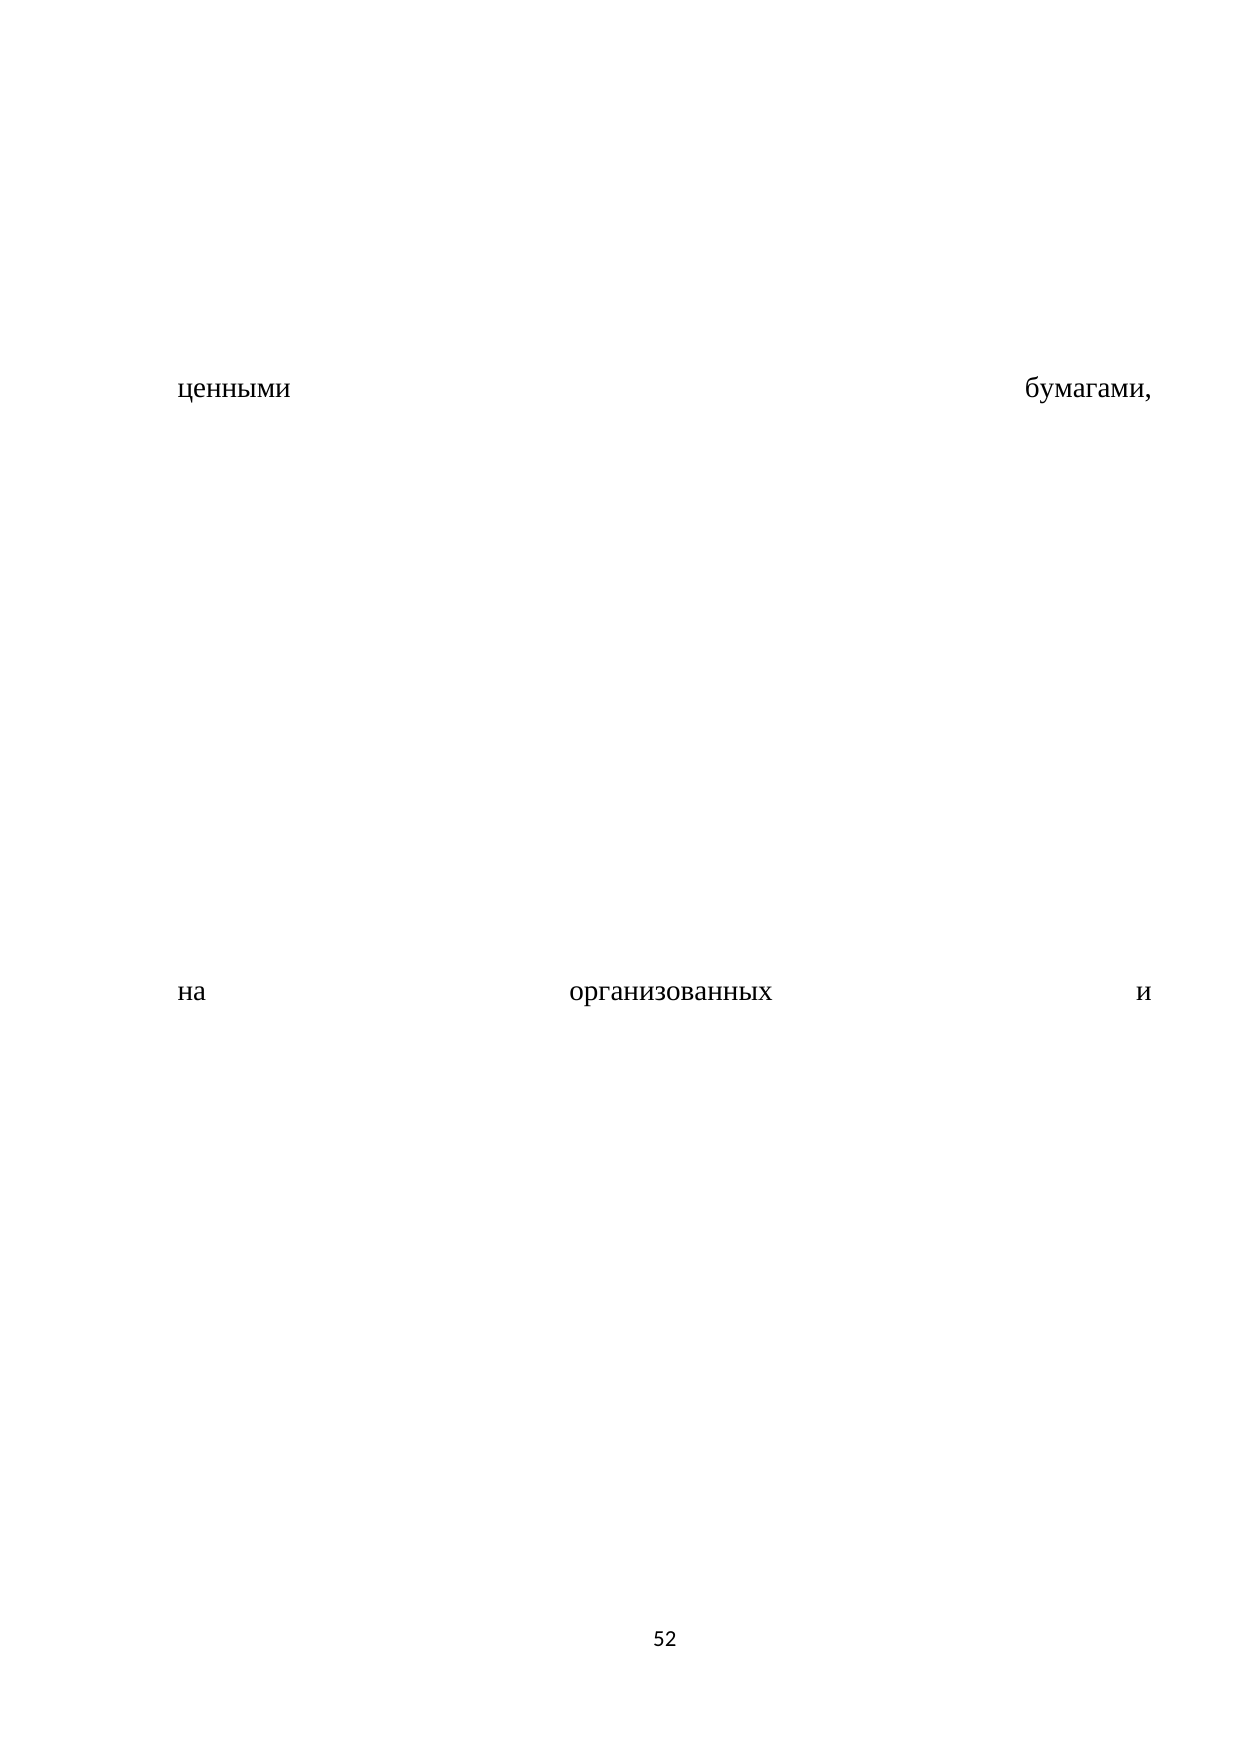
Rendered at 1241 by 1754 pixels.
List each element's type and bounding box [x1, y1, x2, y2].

text [177, 118, 1152, 1611]
